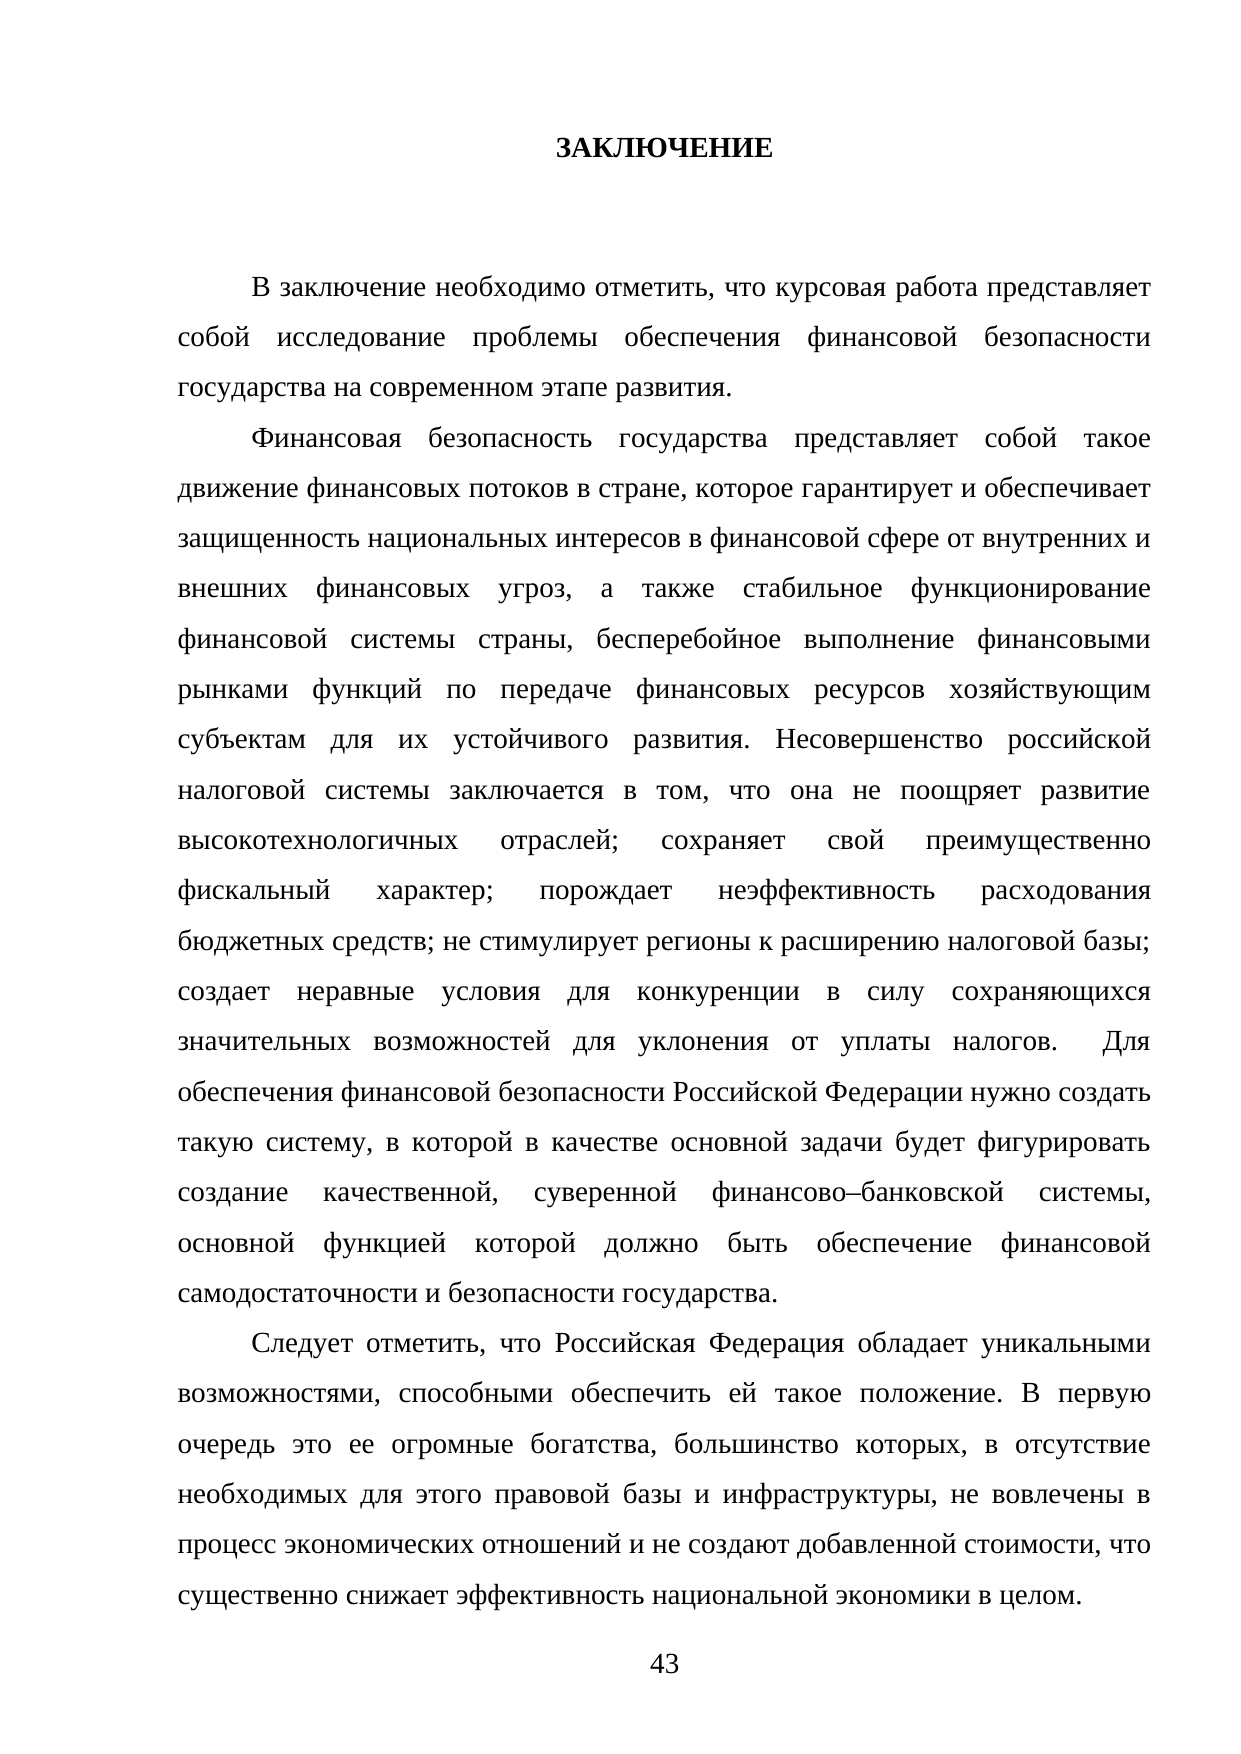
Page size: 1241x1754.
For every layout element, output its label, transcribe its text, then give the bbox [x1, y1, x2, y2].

text Финансовая безопасность государства представляет собой такое движение финансовых потоков в стране, которое гарантирует и обеспечивает защищенность национальных интересов в финансовой сфере от внутренних и внешних финансовых угроз, а также стабильное функционирование финансовой системы страны, бесперебойное выполнение финансовыми рынками функций по передаче финансовых ресурсов хозяйствующим субъектам для их устойчивого развития. Несовершенство российской налоговой системы заключается в том, что она не поощряет развитие высокотехнологичных отраслей; сохраняет свой преимущественно фискальный характер; порождает неэффективность расходования бюджетных средств; не стимулирует регионы к расширению налоговой базы; создает неравные условия для конкуренции в силу сохраняющихся значительных возможностей для уклонения от уплаты налогов. Для обеспечения финансовой безопасности Российской Федерации нужно создать такую систему, в которой в качестве основной задачи будет фигурировать создание качественной, суверенной финансово–банковской системы, основной функцией которой должно быть обеспечение финансовой самодостаточности и безопасности государства. [177, 420, 1152, 1308]
subtitle ЗАКЛЮЧЕНИЕ [177, 131, 1152, 164]
text В заключение необходимо отметить, что курсовая работа представляет собой исследование проблемы обеспечения финансовой безопасности государства на современном этапе развития. [177, 269, 1152, 403]
text Следует отметить, что Российская Федерация обладает уникальными возможностями, способными обеспечить ей такое положение. В первую очередь это ее огромные богатства, большинство которых, в отсутствие необходимых для этого правовой базы и инфраструктуры, не вовлечены в процесс экономических отношений и не создают добавленной стоимости, что существенно снижает эффективность национальной экономики в целом. [177, 1325, 1152, 1610]
